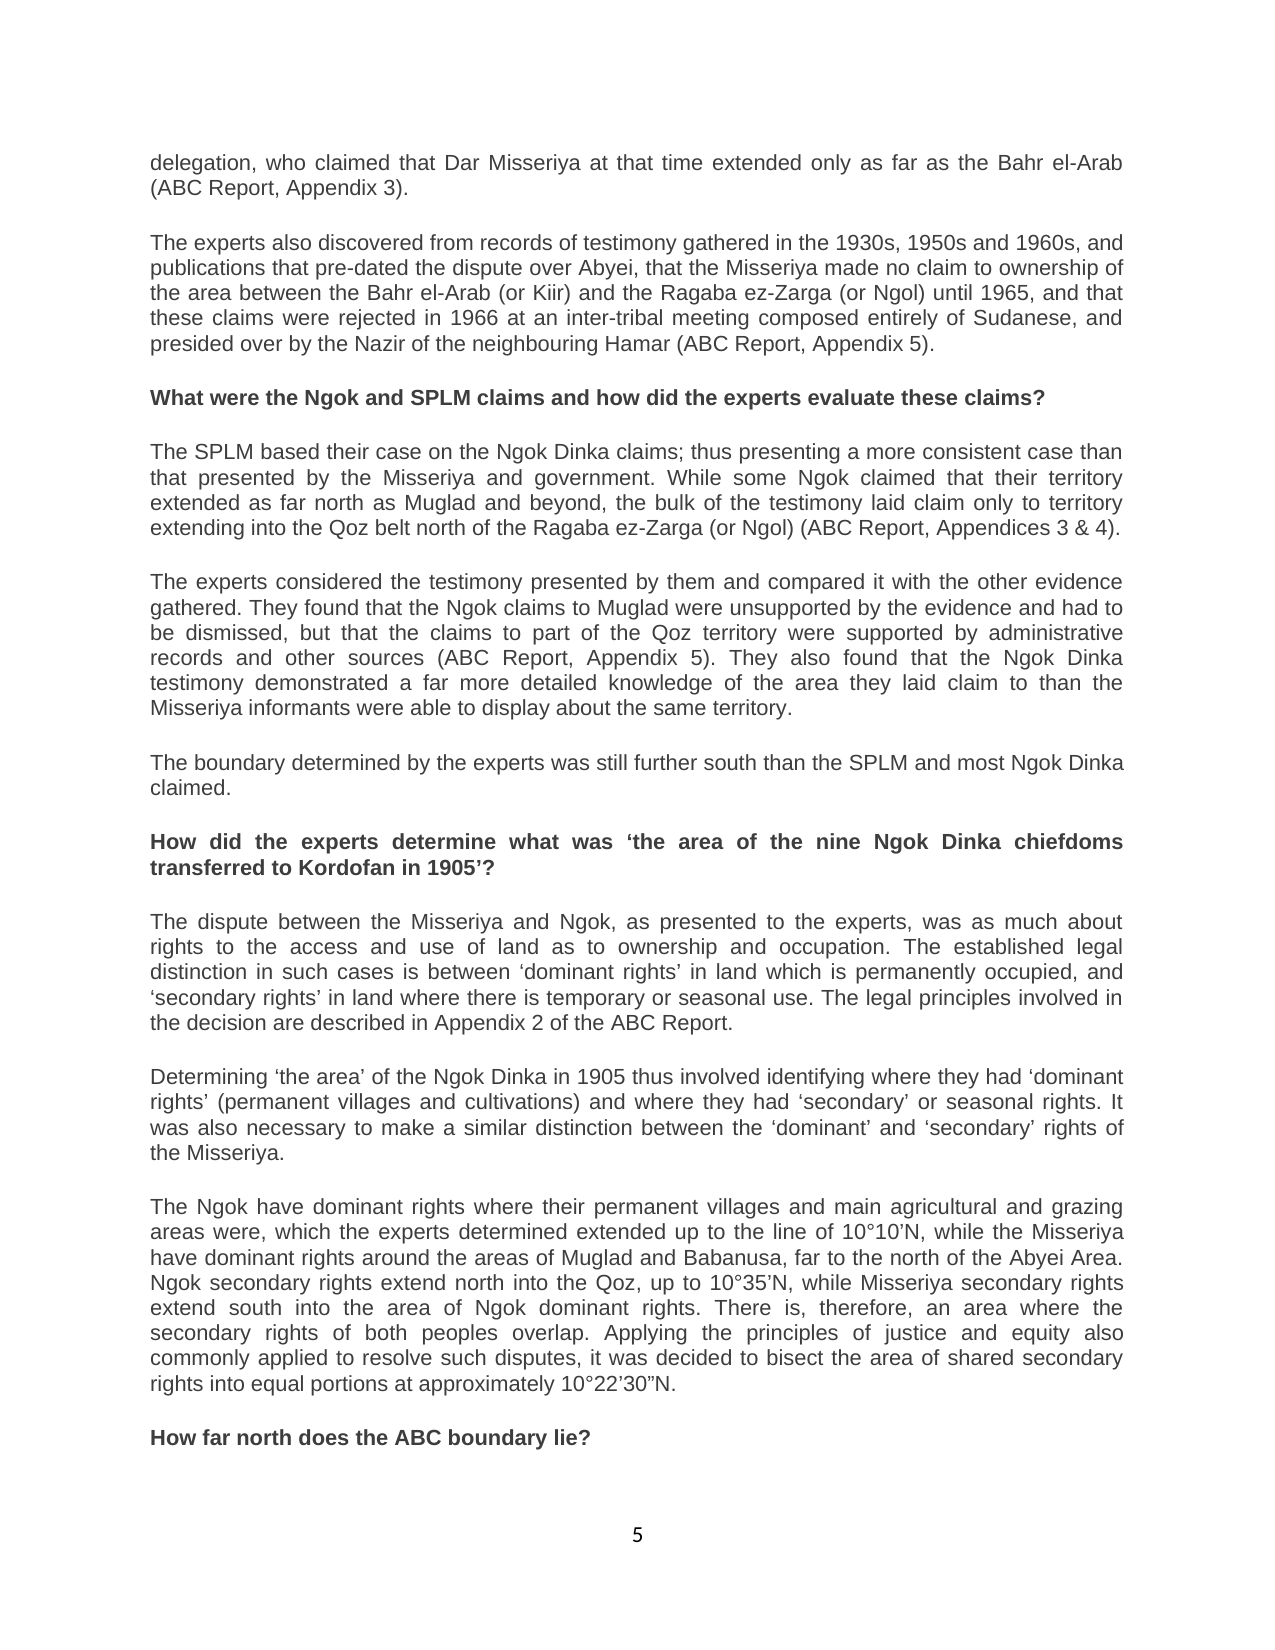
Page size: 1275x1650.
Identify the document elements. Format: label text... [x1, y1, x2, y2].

text The dispute between the Misseriya and Ngok, as presented to the experts, was as much about rights to the access and use of land as to ownership and occupation. The established legal distinction in such cases is between ‘dominant rights’ in land which is permanently occupied, and ‘secondary rights’ in land where there is temporary or seasonal use. The legal principles involved in the decision are described in Appendix 2 of the ABC Report. [150, 909, 1125, 1035]
text Determining ‘the area’ of the Ngok Dinka in 1905 thus involved identifying where they had ‘dominant rights’ (permanent villages and cultivations) and where they had ‘secondary’ or seasonal rights. It was also necessary to make a similar distinction between the ‘dominant’ and ‘secondary’ rights of the Misseriya. [150, 1064, 1125, 1165]
text The SPLM based their case on the Ngok Dinka claims; thus presenting a more consistent case than that presented by the Misseriya and government. While some Ngok claimed that their territory extended as far north as Muglad and beyond, the bulk of the testimony laid claim only to territory extending into the Qoz belt north of the Ragaba ez-Zarga (or Ngol) (ABC Report, Appendices 3 & 4). [150, 439, 1125, 540]
text How far north does the ABC boundary lie? [150, 1425, 1125, 1450]
text How did the experts determine what was ‘the area of the nine Ngok Dinka chiefdoms transferred to Kordofan in 1905’? [150, 829, 1125, 879]
text The experts considered the testimony presented by them and compared it with the other evidence gathered. They found that the Ngok claims to Muglad were unsupported by the evidence and had to be dismissed, but that the claims to part of the Qoz territory were supported by administrative records and other sources (ABC Report, Appendix 5). They also found that the Ngok Dinka testimony demonstrated a far more detailed knowledge of the area they laid claim to than the Misseriya informants were able to display about the same territory. [150, 569, 1125, 720]
text What were the Ngok and SPLM claims and how did the experts evaluate these claims? [150, 385, 1125, 410]
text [150, 150, 1125, 200]
text The experts also discovered from records of testimony gathered in the 1930s, 1950s and 1960s, and publications that pre-dated the dispute over Abyei, that the Misseriya made no claim to ownership of the area between the Bahr el-Arab (or Kiir) and the Ragaba ez-Zarga (or Ngol) until 1965, and that these claims were rejected in 1966 at an inter-tribal meeting composed entirely of Sudanese, and presided over by the Nazir of the neighbouring Hamar (ABC Report, Appendix 5). [150, 229, 1125, 356]
text The boundary determined by the experts was still further south than the SPLM and most Ngok Dinka claimed. [150, 749, 1125, 800]
text The Ngok have dominant rights where their permanent villages and main agricultural and grazing areas were, which the experts determined extended up to the line of 10°10’N, while the Misseriya have dominant rights around the areas of Muglad and Babanusa, far to the north of the Abyei Area. Ngok secondary rights extend north into the Qoz, up to 10°35’N, while Misseriya secondary rights extend south into the area of Ngok dominant rights. There is, therefore, an area where the secondary rights of both peoples overlap. Applying the principles of justice and equity also commonly applied to resolve such disputes, it was decided to bisect the area of shared secondary rights into equal portions at approximately 10°22’30”N. [150, 1194, 1125, 1396]
